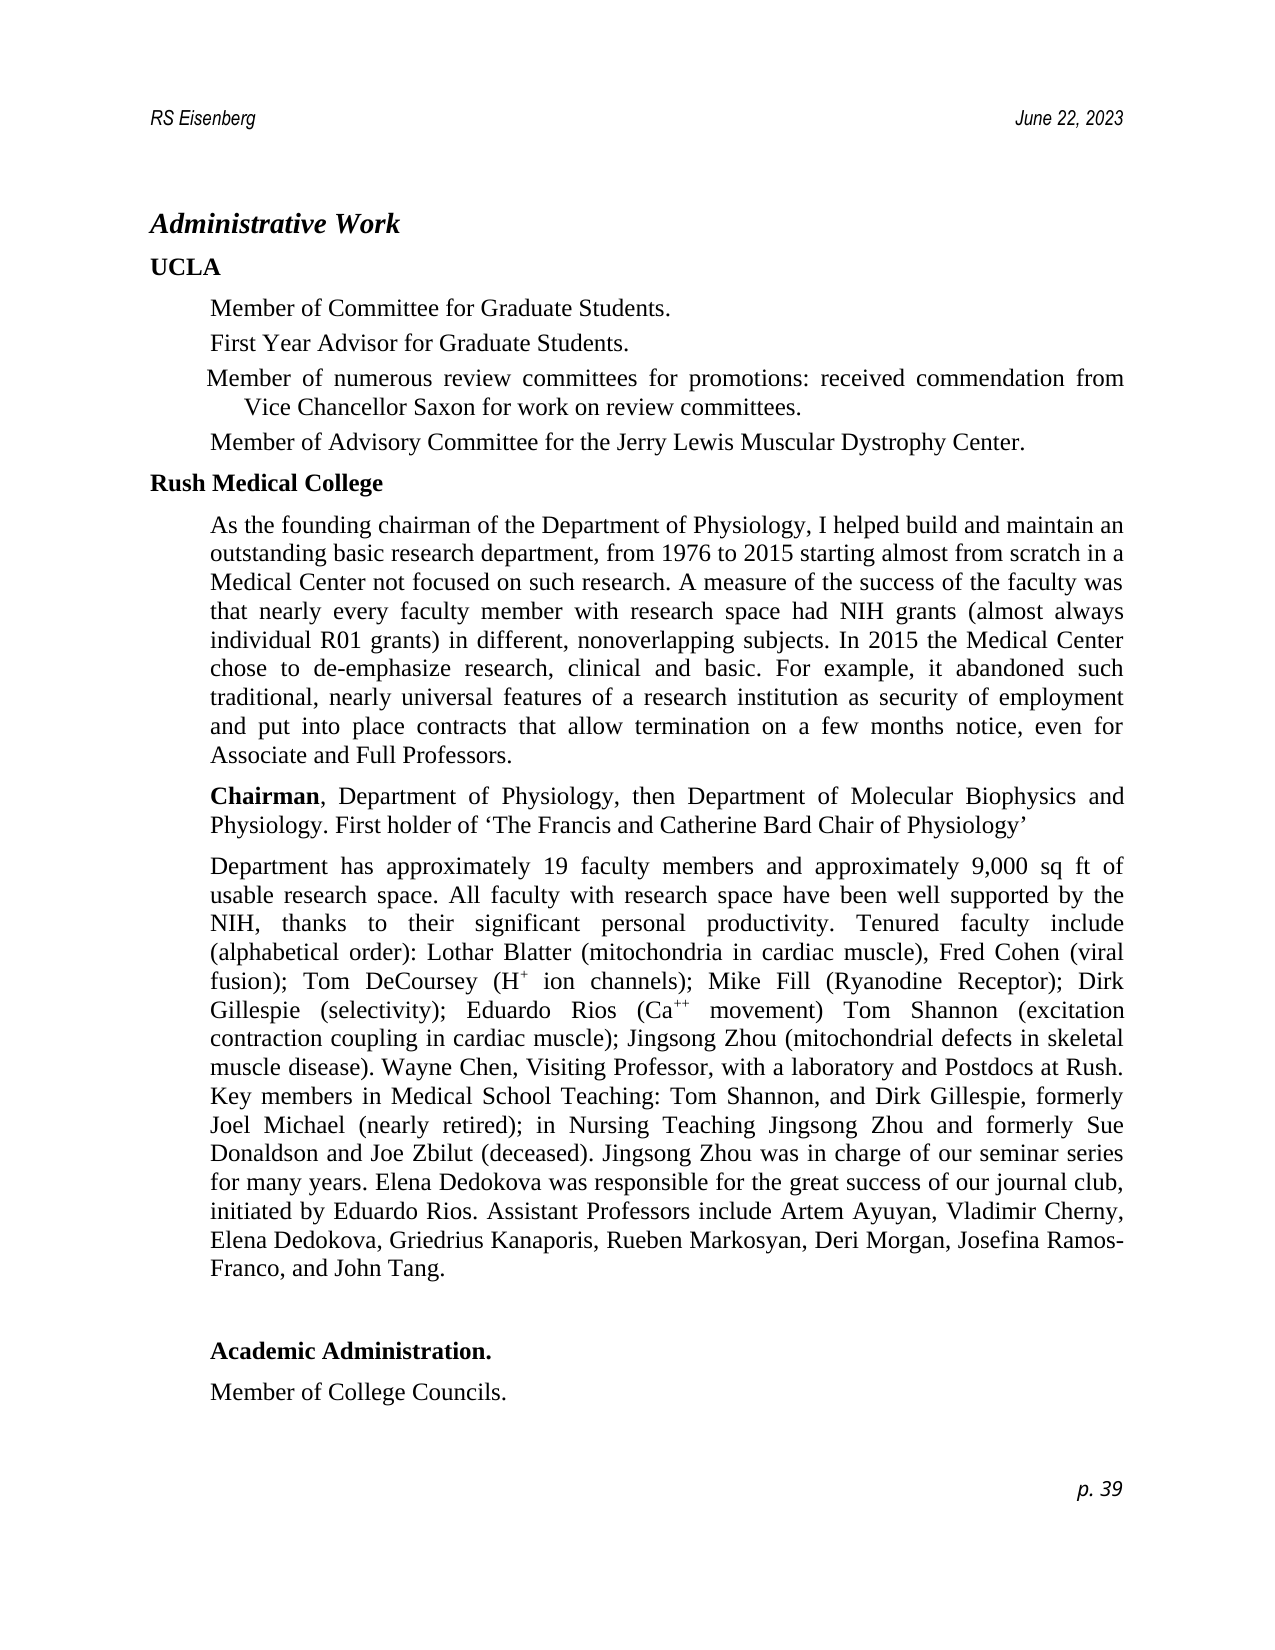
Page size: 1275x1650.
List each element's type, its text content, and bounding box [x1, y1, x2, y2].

text Academic Administration. [210, 1336, 1125, 1365]
text Department has approximately 19 faculty members and approximately 9,000 sq ft of usable research space. All faculty with research space have been well supported by the NIH, thanks to their significant personal productivity. Tenured faculty include (alphabetical order): Lothar Blatter (mitochondria in cardiac muscle), Fred Cohen (viral fusion); Tom DeCoursey (H+ ion channels); Mike Fill (Ryanodine Receptor); Dirk Gillespie (selectivity); Eduardo Rios (Ca++ movement) Tom Shannon (excitation contraction coupling in cardiac muscle); Jingsong Zhou (mitochondrial defects in skeletal muscle disease). Wayne Chen, Visiting Professor, with a laboratory and Postdocs at Rush. Key members in Medical School Teaching: Tom Shannon, and Dirk Gillespie, formerly Joel Michael (nearly retired); in Nursing Teaching Jingsong Zhou and formerly Sue Donaldson and Joe Zbilut (deceased). Jingsong Zhou was in charge of our seminar series for many years. Elena Dedokova was responsible for the great success of our journal club, initiated by Eduardo Rios. Assistant Professors include Artem Ayuyan, Vladimir Cherny, Elena Dedokova, Griedrius Kanaporis, Rueben Markosyan, Deri Morgan, Josefina Ramos-Franco, and John Tang. [210, 851, 1125, 1282]
text As the founding chairman of the Department of Physiology, I helped build and maintain an outstanding basic research department, from 1976 to 2015 starting almost from scratch in a Medical Center not focused on such research. A measure of the success of the faculty was that nearly every faculty member with research space had NIH grants (almost always individual R01 grants) in different, nonoverlapping subjects. In 2015 the Medical Center chose to de-emphasize research, clinical and basic. For example, it abandoned such traditional, nearly universal features of a research institution as security of employment and put into place contracts that allow termination on a few months notice, even for Associate and Full Professors. [210, 510, 1125, 768]
text Administrative Work [150, 206, 1125, 240]
text Member of numerous review committees for promotions: received commendation from Vice Chancellor Saxon for work on review committees. [206, 363, 1125, 421]
text Rush Medical College [150, 468, 1125, 497]
text Member of Advisory Committee for the Jerry Lewis Muscular Dystrophy Center. [210, 427, 1125, 456]
text Member of Committee for Graduate Students. [210, 293, 1125, 322]
text First Year Advisor for Graduate Students. [210, 328, 1125, 357]
text UCLA [150, 252, 1125, 281]
text Chairman, Department of Physiology, then Department of Molecular Biophysics and Physiology. First holder of ‘The Francis and Catherine Bard Chair of Physiology’ [210, 781, 1125, 838]
text Member of College Councils. [210, 1377, 1125, 1406]
